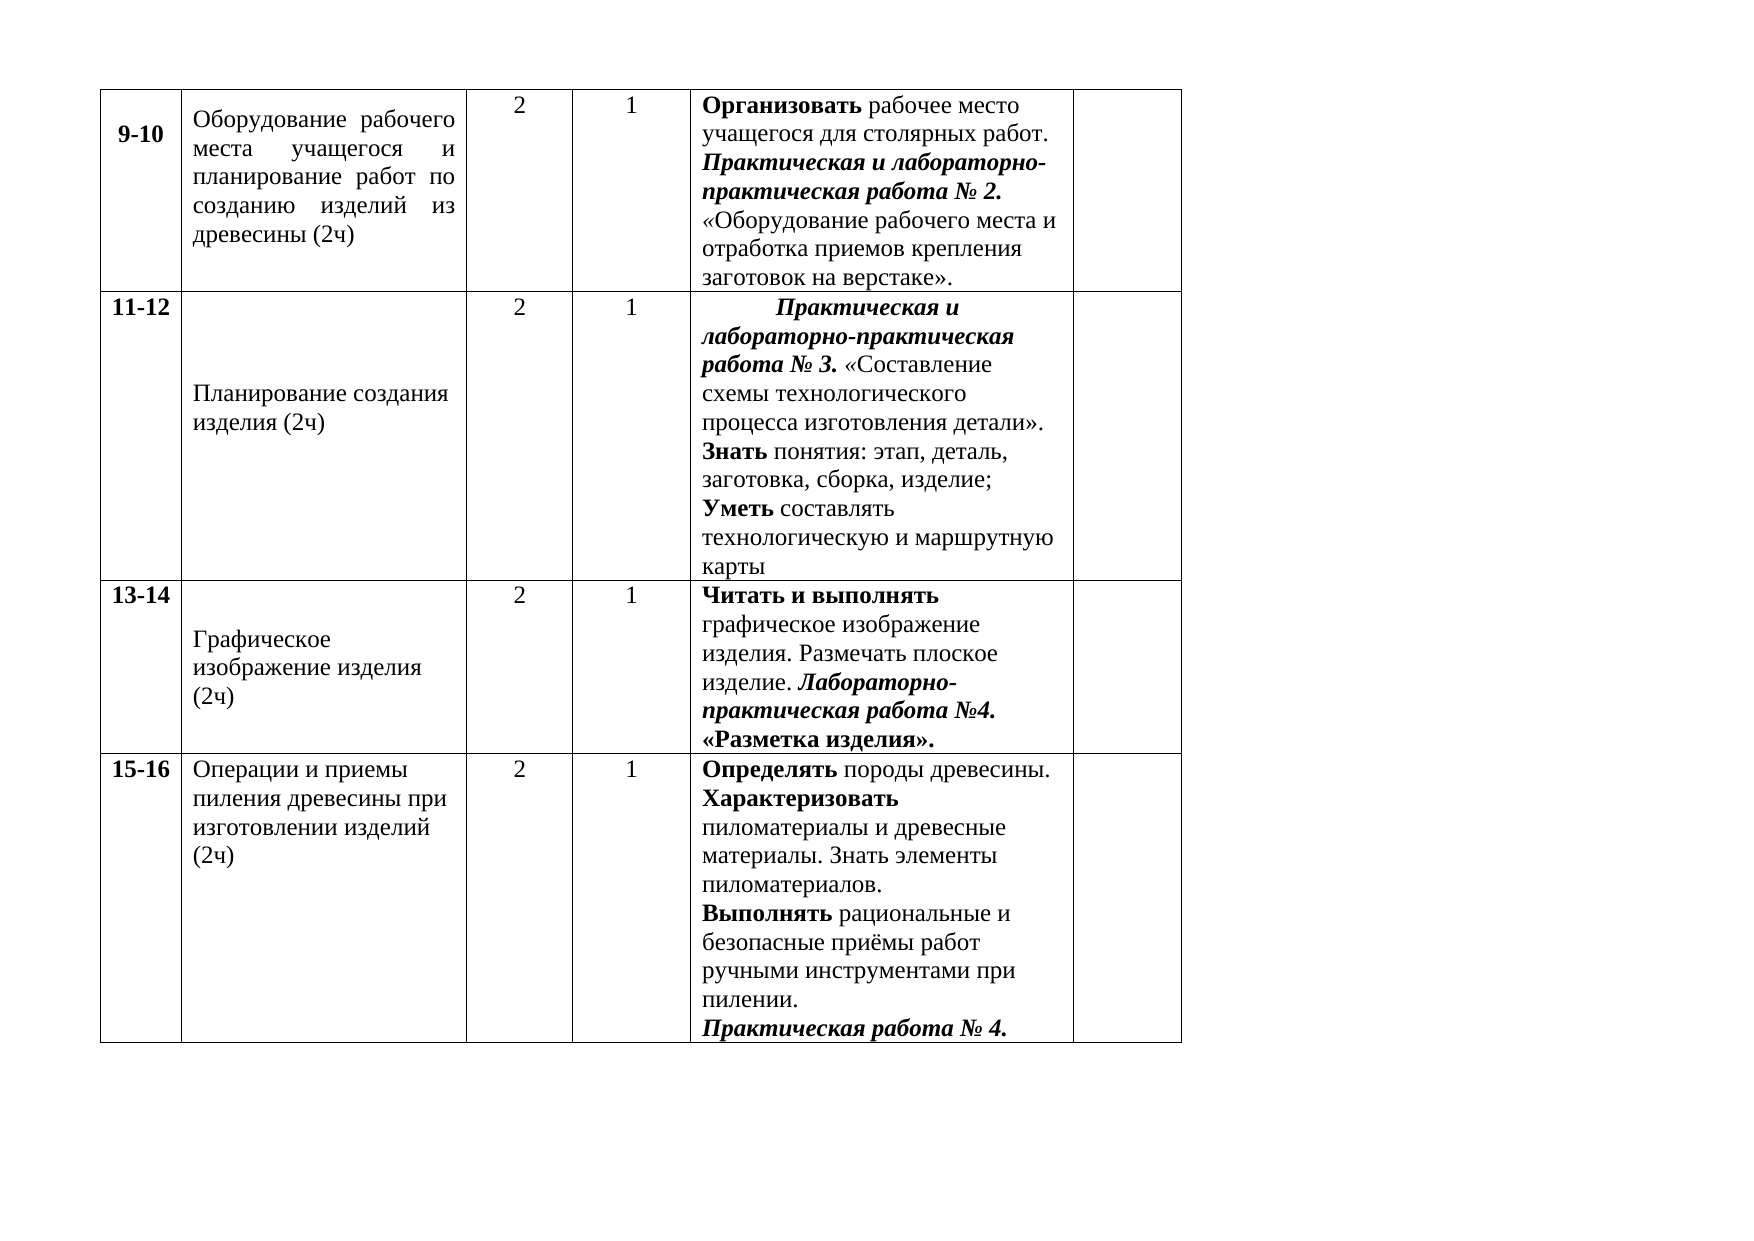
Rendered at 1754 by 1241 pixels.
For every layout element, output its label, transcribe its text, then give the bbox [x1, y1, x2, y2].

table_cell [1074, 754, 1181, 1042]
table_cell Практическая и лабораторно-практическая работа № 3. «Составление схемы технологического процесса изготовления детали». Знать понятия: этап, деталь, заготовка, сборка, изделие; Уметь составлять технологическую и маршрутную карты [691, 292, 1073, 579]
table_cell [691, 754, 1073, 1042]
table_cell 9-10 [101, 90, 181, 291]
table_cell [1074, 90, 1181, 291]
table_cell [182, 754, 466, 1042]
table_cell Оборудование рабочего места учащегося и планирование работ по созданию изделий из древесины (2ч) [182, 90, 466, 291]
table_cell Графическое изображение изделия (2ч) [182, 581, 466, 753]
table_cell 2 [467, 292, 572, 579]
table_cell 2 [467, 581, 572, 753]
table_cell 1 [573, 90, 690, 291]
table_cell 1 [573, 581, 690, 753]
table_cell 11-12 [101, 292, 181, 579]
table_cell 1 [573, 292, 690, 579]
table_cell Планирование создания изделия (2ч) [182, 292, 466, 579]
table_cell Читать и выполнять графическое изображение изделия. Размечать плоское изделие. Лабораторно-практическая работа №4. «Разметка изделия». [691, 581, 1073, 753]
table_cell 13-14 [101, 581, 181, 753]
table_cell 15-16 [101, 754, 181, 1042]
table_cell Организовaть рабочее место учащегося для столярных работ. Практическая и лабораторно-практическая работа № 2. «Оборудование рабочего места и отработка приемов крепления заготовок на верстаке». [691, 90, 1073, 291]
table_cell [1074, 292, 1181, 579]
table_cell 1 [573, 754, 690, 1042]
table_cell 2 [467, 754, 572, 1042]
table_cell [1074, 581, 1181, 753]
table_cell 2 [467, 90, 572, 291]
